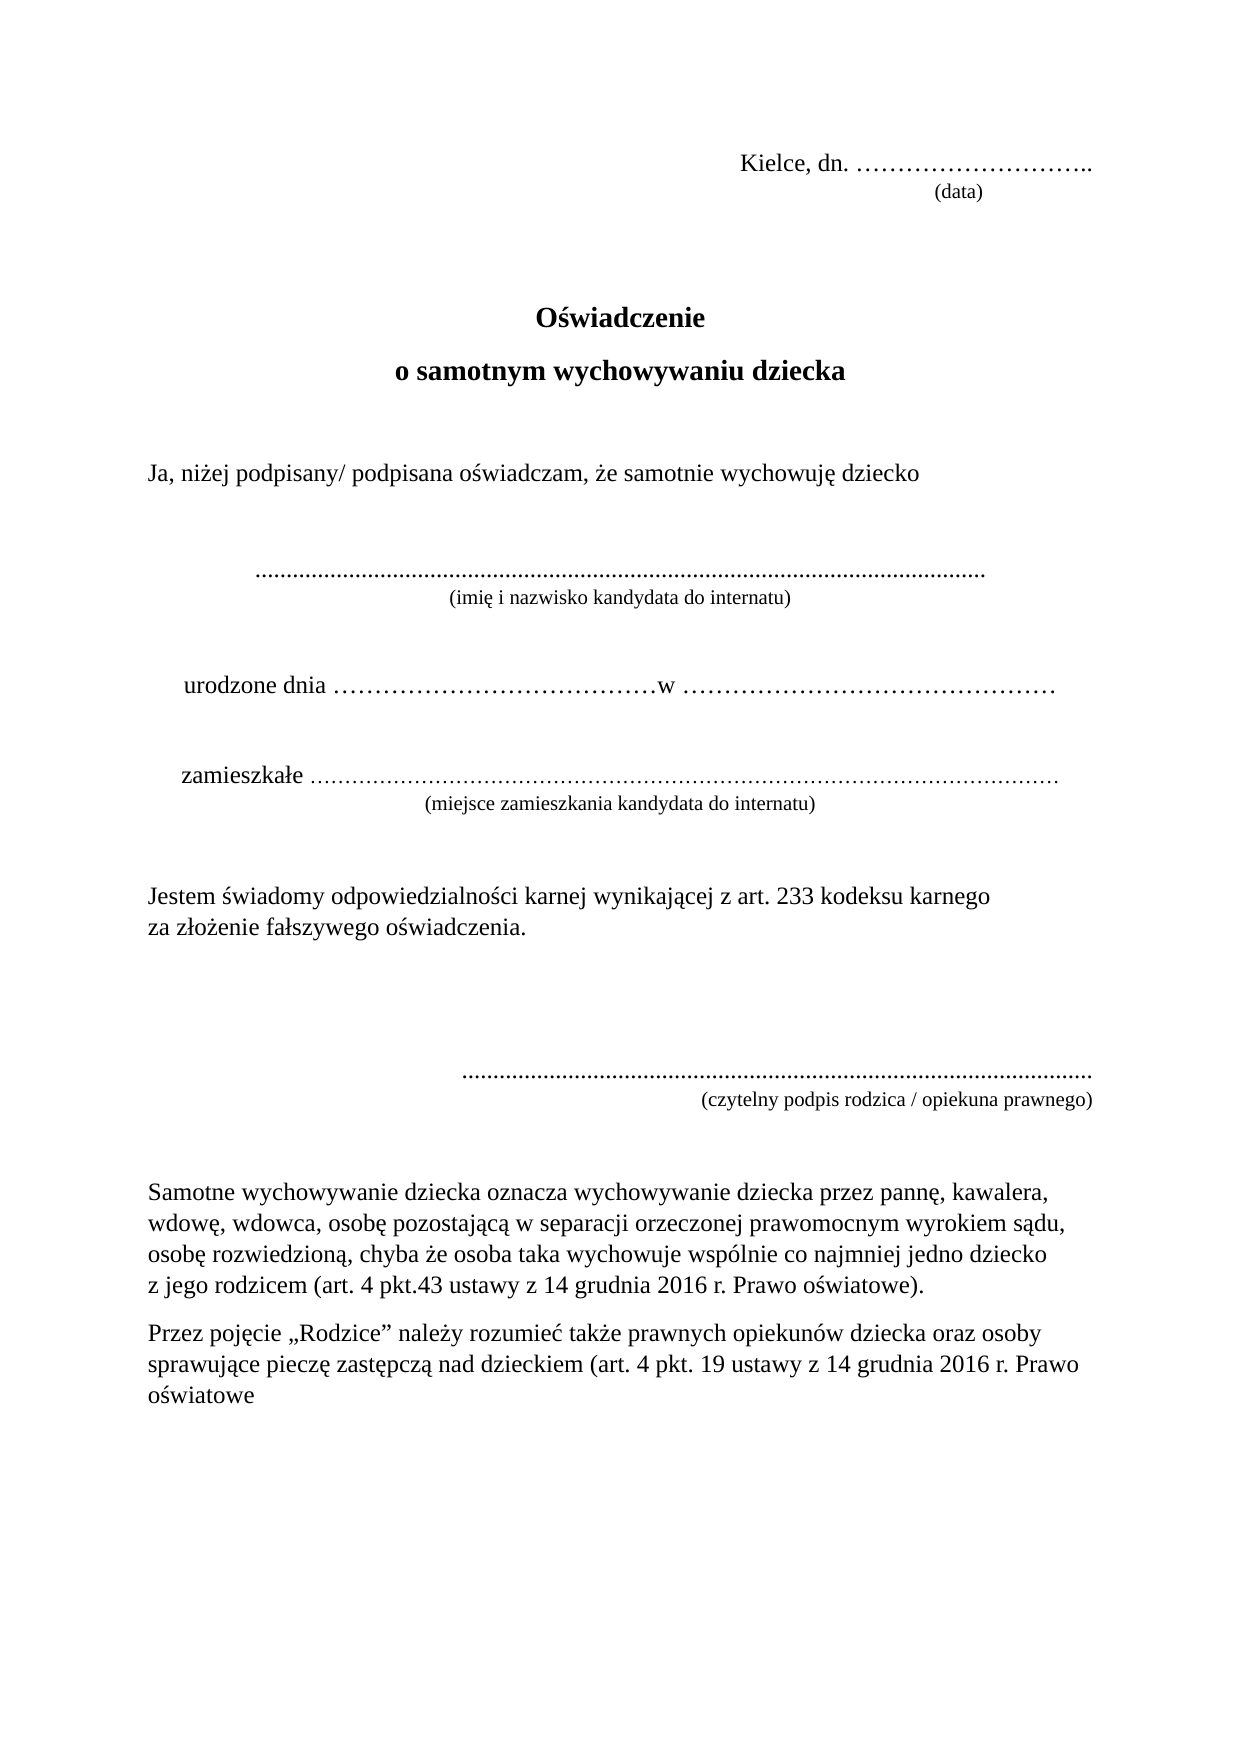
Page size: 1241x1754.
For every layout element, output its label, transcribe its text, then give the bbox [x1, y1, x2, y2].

text (imię i nazwisko kandydata do internatu) [148, 585, 1093, 609]
text (data) [148, 179, 1093, 203]
text ..................................................................................................... [148, 1056, 1093, 1084]
text zamieszkałe ……………………………………………………………………………………………… (miejsce zamieszkania kandydata do internatu) [148, 760, 1093, 815]
text Oświadczenie [148, 300, 1093, 333]
text Kielce, dn. ……………………….. [148, 148, 1093, 176]
text Przez pojęcie „Rodzice” należy rozumieć także prawnych opiekunów dziecka oraz osoby sprawujące pieczę zastępczą nad dzieckiem (art. 4 pkt. 19 ustawy z 14 grudnia 2016 r. Prawo oświatowe [148, 1318, 1093, 1408]
text Jestem świadomy odpowiedzialności karnej wynikającej z art. 233 kodeksu karnego za złożenie fałszywego oświadczenia. [148, 881, 1093, 941]
text ..................................................................................................................... [148, 554, 1093, 583]
text o samotnym wychowywaniu dziecka [148, 353, 1093, 386]
text (czytelny podpis rodzica / opiekuna prawnego) [148, 1087, 1093, 1111]
text Samotne wychowywanie dziecka oznacza wychowywanie dziecka przez pannę, kawalera, wdowę, wdowca, osobę pozostającą w separacji orzeczonej prawomocnym wyrokiem sądu, osobę rozwiedzioną, chyba że osoba taka wychowuje wspólnie co najmniej jedno dziecko z jego rodzicem (art. 4 pkt.43 ustawy z 14 grudnia 2016 r. Prawo oświatowe). [148, 1177, 1093, 1299]
text Ja, niżej podpisany/ podpisana oświadczam, że samotnie wychowuję dziecko [148, 458, 1093, 487]
text urodzone dnia …………………………………w ……………………………………… [148, 670, 1093, 699]
